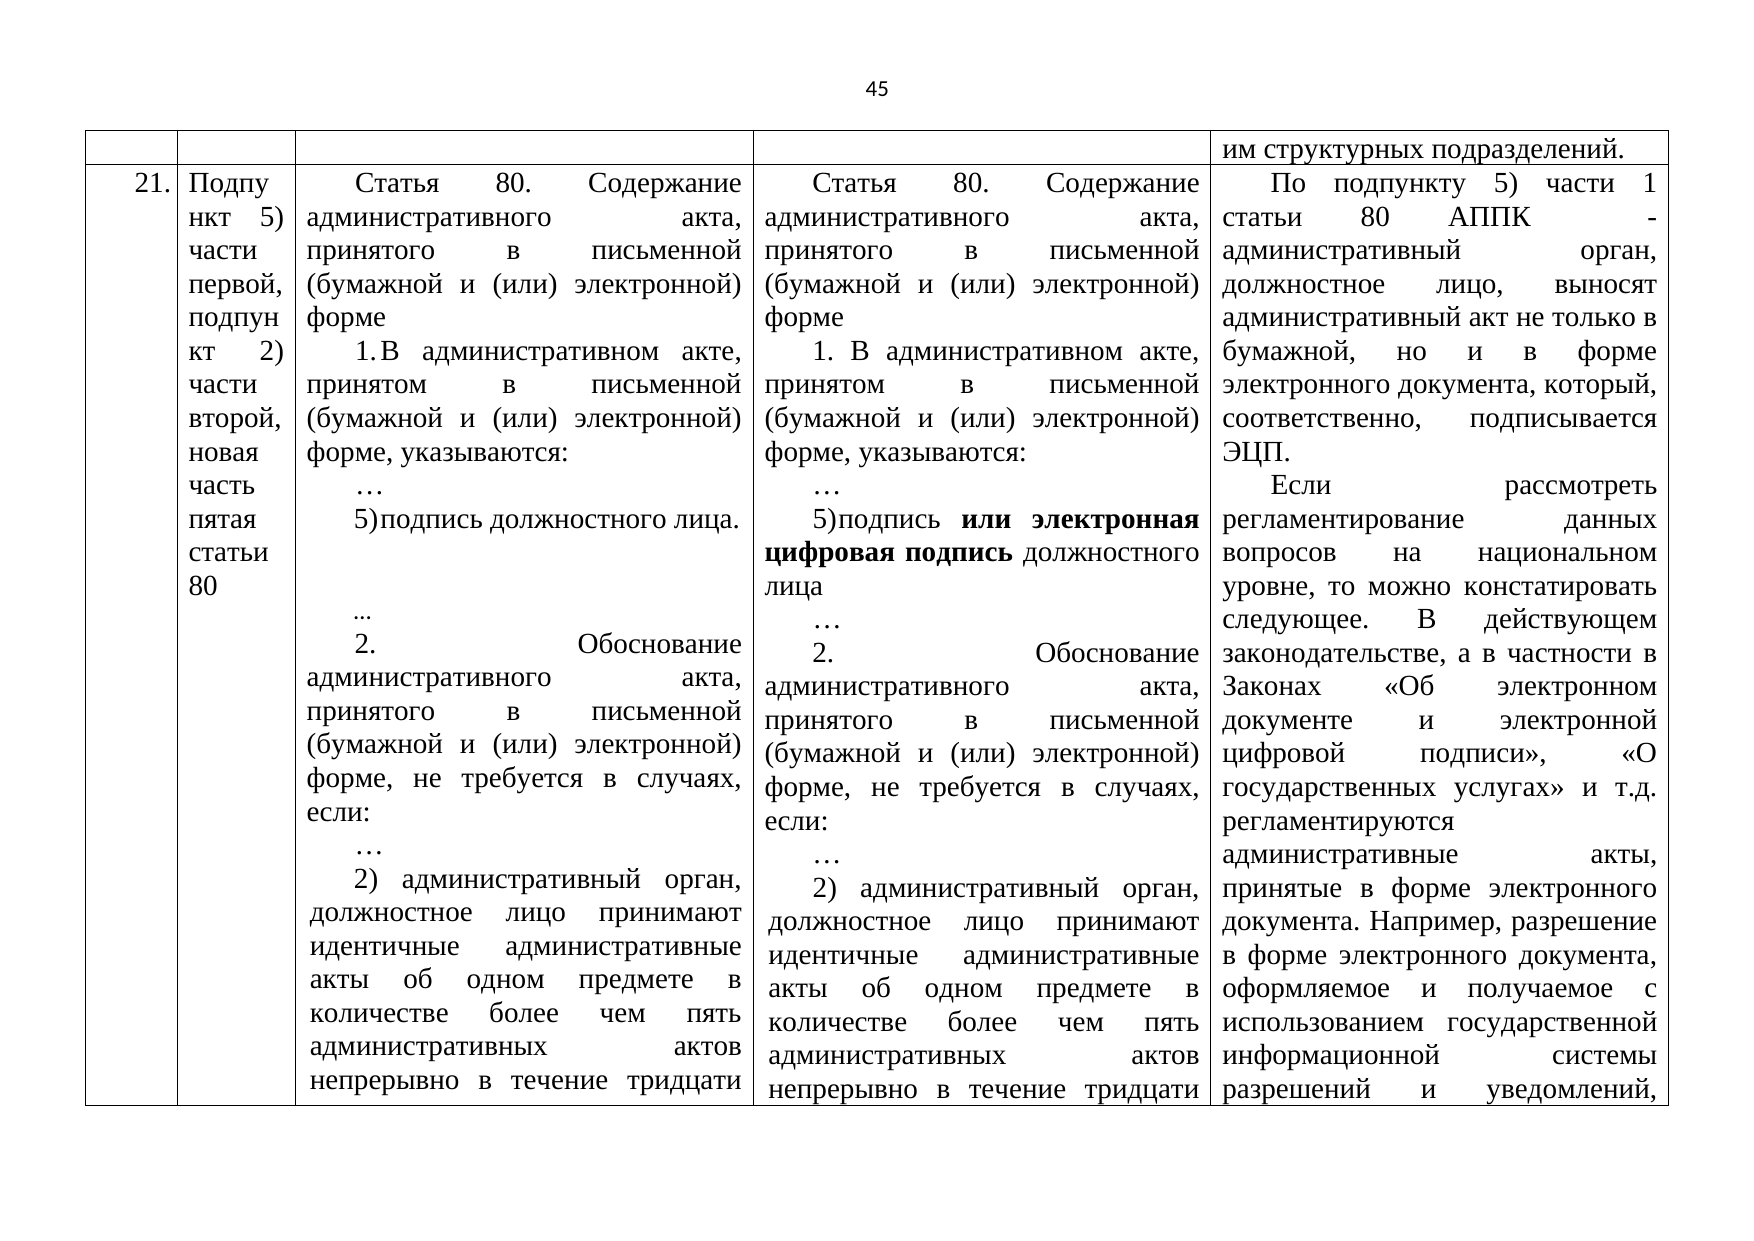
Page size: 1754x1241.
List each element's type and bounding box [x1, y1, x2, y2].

table_cell [296, 131, 753, 164]
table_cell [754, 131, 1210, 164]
table_cell [178, 131, 295, 164]
table_cell [178, 165, 295, 1104]
table_cell [754, 165, 1210, 1104]
table_cell [86, 131, 177, 164]
table_cell [296, 165, 753, 1104]
table_cell [86, 165, 177, 1104]
table_cell [1211, 165, 1668, 1104]
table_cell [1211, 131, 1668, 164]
